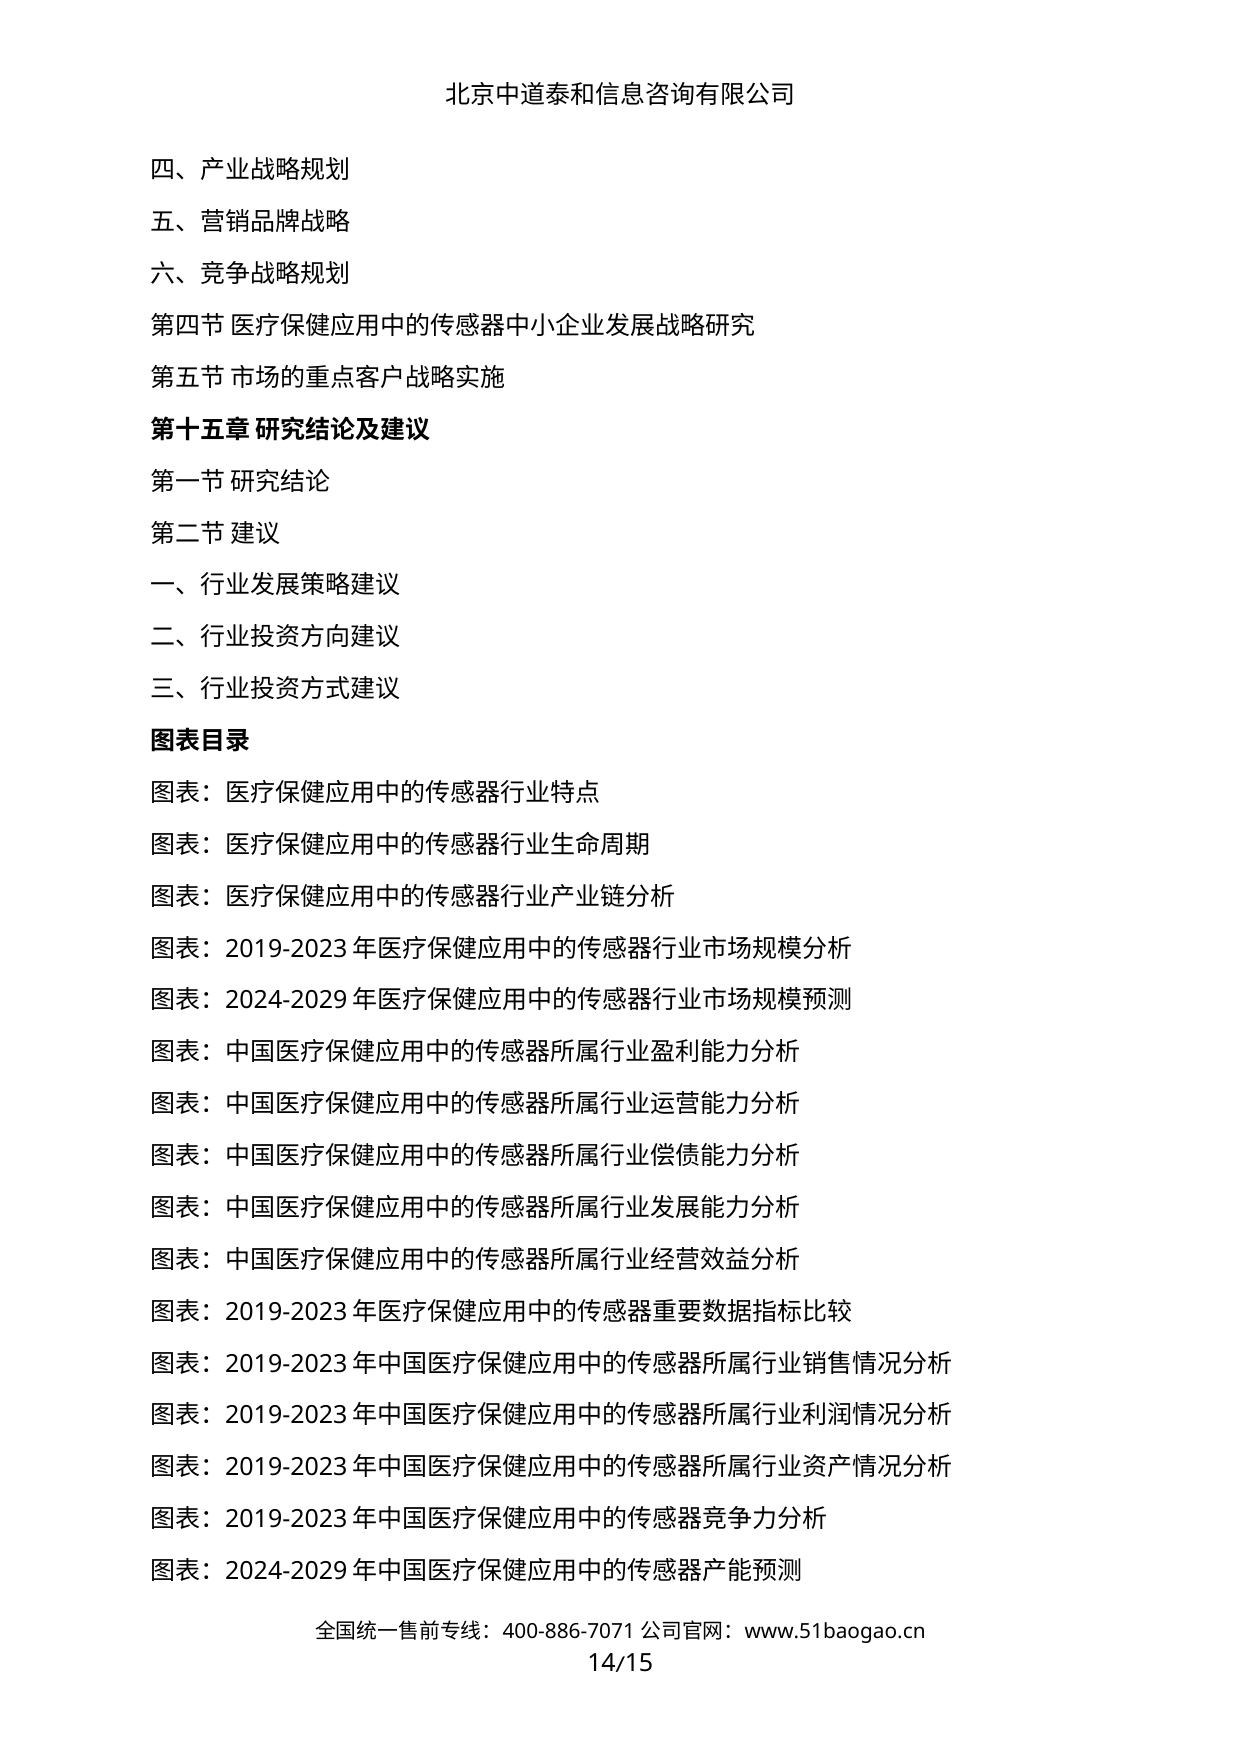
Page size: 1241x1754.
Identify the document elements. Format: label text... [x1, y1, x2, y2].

text 四、产业战略规划 [150, 150, 1090, 186]
text 图表：中国医疗保健应用中的传感器所属行业经营效益分析 [150, 1239, 1090, 1276]
text 图表：医疗保健应用中的传感器行业生命周期 [150, 824, 1090, 861]
text 图表：中国医疗保健应用中的传感器所属行业发展能力分析 [150, 1187, 1090, 1224]
text 图表：2024-2029年医疗保健应用中的传感器行业市场规模预测 [150, 980, 1090, 1016]
text 第四节 医疗保健应用中的传感器中小企业发展战略研究 [150, 306, 1090, 342]
text 图表：医疗保健应用中的传感器行业特点 [150, 772, 1090, 809]
text 图表：中国医疗保健应用中的传感器所属行业运营能力分析 [150, 1084, 1090, 1120]
text 第二节 建议 [150, 513, 1090, 549]
text 图表：2019-2023年中国医疗保健应用中的传感器竞争力分析 [150, 1499, 1090, 1535]
text 第五节 市场的重点客户战略实施 [150, 357, 1090, 394]
text 第一节 研究结论 [150, 461, 1090, 497]
text 二、行业投资方向建议 [150, 617, 1090, 653]
text 图表：中国医疗保健应用中的传感器所属行业偿债能力分析 [150, 1136, 1090, 1172]
text 第十五章 研究结论及建议 [150, 409, 1090, 446]
text 图表：2024-2029年中国医疗保健应用中的传感器产能预测 [150, 1551, 1090, 1587]
text 图表：2019-2023年中国医疗保健应用中的传感器所属行业利润情况分析 [150, 1395, 1090, 1431]
text 图表：2019-2023年中国医疗保健应用中的传感器所属行业销售情况分析 [150, 1343, 1090, 1379]
text 五、营销品牌战略 [150, 202, 1090, 238]
text 三、行业投资方式建议 [150, 669, 1090, 705]
text 图表：2019-2023年医疗保健应用中的传感器行业市场规模分析 [150, 928, 1090, 964]
text 一、行业发展策略建议 [150, 565, 1090, 601]
text 六、竞争战略规划 [150, 254, 1090, 290]
text 图表：2019-2023年医疗保健应用中的传感器重要数据指标比较 [150, 1291, 1090, 1327]
text 图表：2019-2023年中国医疗保健应用中的传感器所属行业资产情况分析 [150, 1447, 1090, 1483]
text 图表目录 [150, 721, 1090, 757]
text 图表：医疗保健应用中的传感器行业产业链分析 [150, 876, 1090, 912]
text 图表：中国医疗保健应用中的传感器所属行业盈利能力分析 [150, 1032, 1090, 1068]
